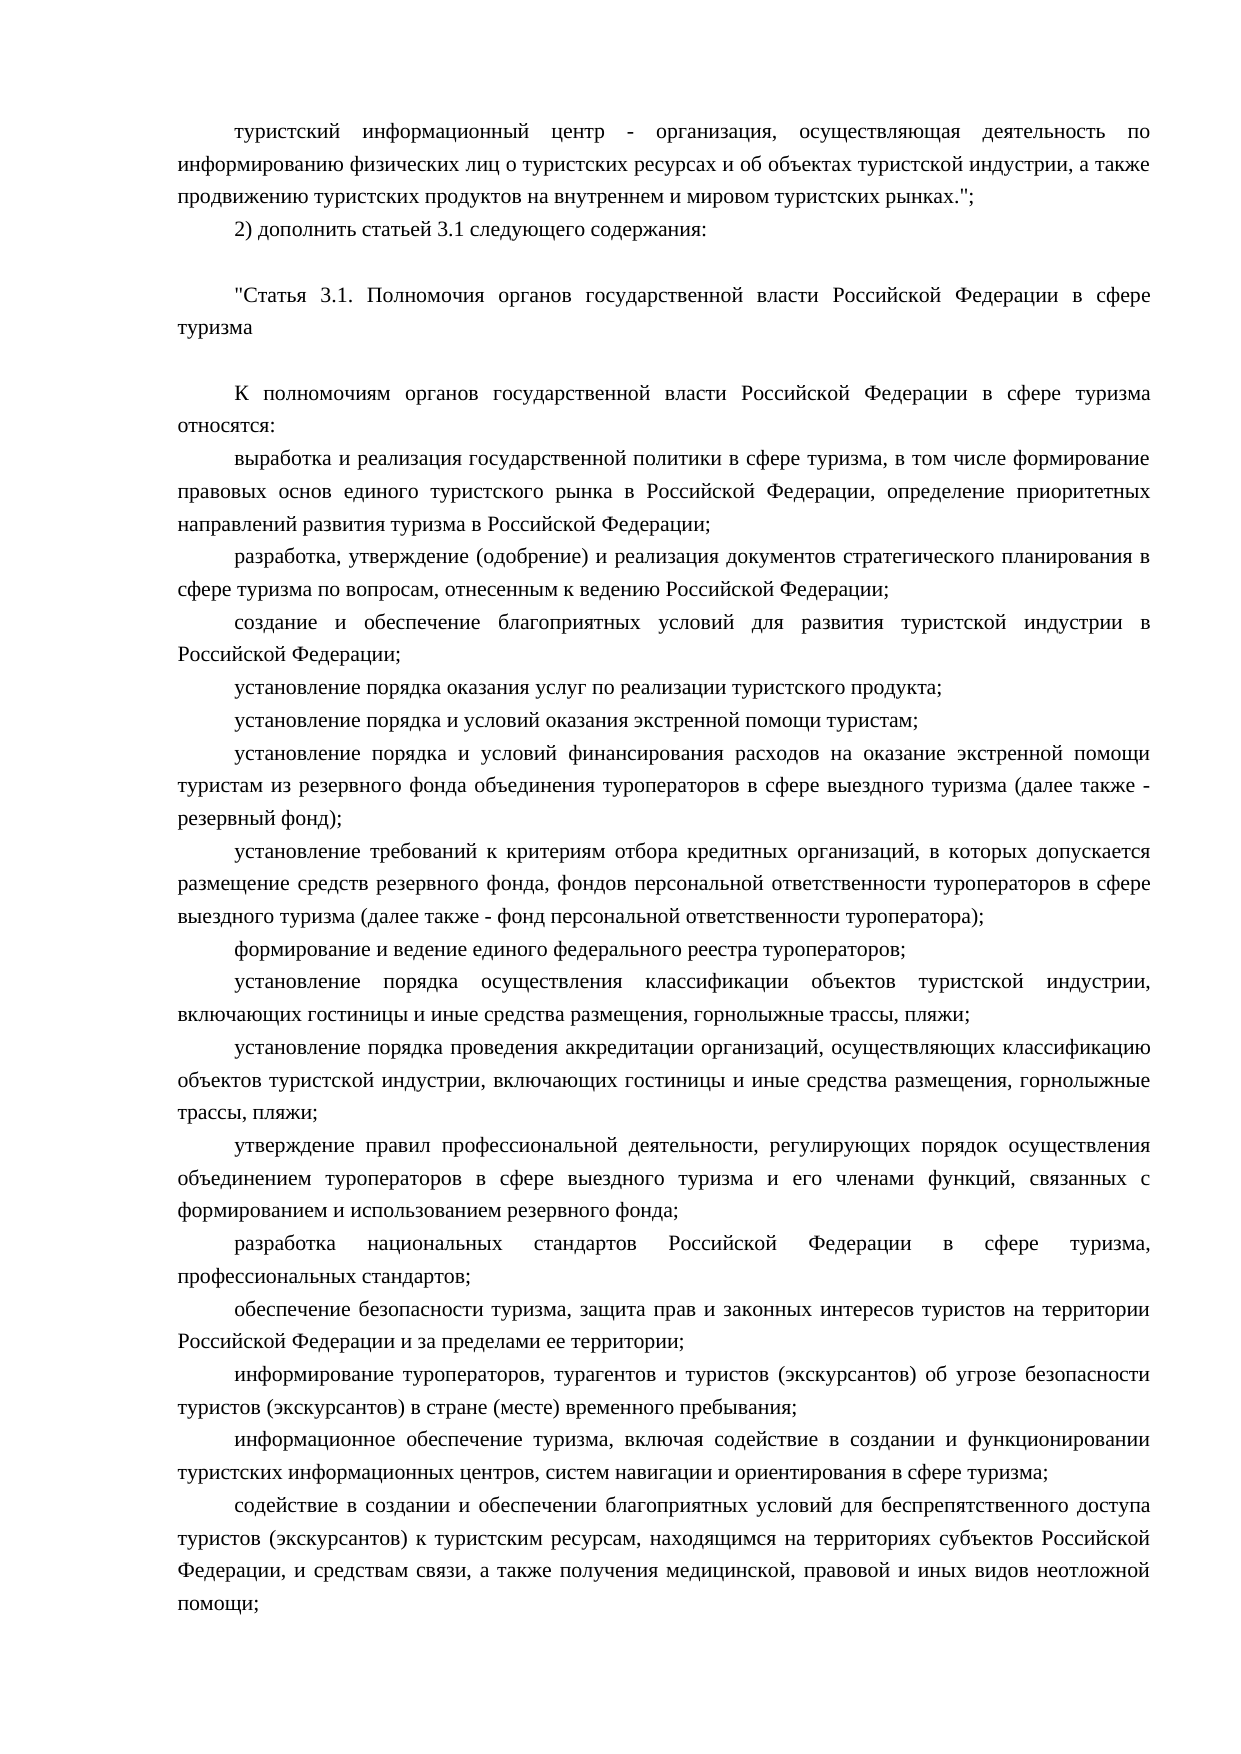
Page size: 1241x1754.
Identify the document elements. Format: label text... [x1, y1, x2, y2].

text выработка и реализация государственной политики в сфере туризма, в том числе формирование правовых основ единого туристского рынка в Российской Федерации, определение приоритетных направлений развития туризма в Российской Федерации; [177, 445, 1152, 536]
text установление порядка и условий оказания экстренной помощи туристам; [177, 707, 1152, 732]
text установление порядка оказания услуг по реализации туристского продукта; [177, 674, 1152, 699]
text содействие в создании и обеспечении благоприятных условий для беспрепятственного доступа туристов (экскурсантов) к туристским ресурсам, находящимся на территориях субъектов Российской Федерации, и средствам связи, а также получения медицинской, правовой и иных видов неотложной помощи; [177, 1492, 1152, 1615]
text создание и обеспечение благоприятных условий для развития туристской индустрии в Российской Федерации; [177, 609, 1152, 667]
text формирование и ведение единого федерального реестра туроператоров; [177, 936, 1152, 961]
text К полномочиям органов государственной власти Российской Федерации в сфере туризма относятся: [177, 380, 1152, 438]
text обеспечение безопасности туризма, защита прав и законных интересов туристов на территории Российской Федерации и за пределами ее территории; [177, 1296, 1152, 1353]
text утверждение правил профессиональной деятельности, регулирующих порядок осуществления объединением туроператоров в сфере выездного туризма и его членами функций, связанных с формированием и использованием резервного фонда; [177, 1132, 1152, 1223]
text установление порядка осуществления классификации объектов туристской индустрии, включающих гостиницы и иные средства размещения, горнолыжные трассы, пляжи; [177, 968, 1152, 1026]
text установление порядка проведения аккредитации организаций, осуществляющих классификацию объектов туристской индустрии, включающих гостиницы и иные средства размещения, горнолыжные трассы, пляжи; [177, 1034, 1152, 1124]
text туристский информационный центр - организация, осуществляющая деятельность по информированию физических лиц о туристских ресурсах и об объектах туристской индустрии, а также продвижению туристских продуктов на внутреннем и мировом туристских рынках."; [177, 118, 1152, 209]
text информационное обеспечение туризма, включая содействие в создании и функционировании туристских информационных центров, систем навигации и ориентирования в сфере туризма; [177, 1426, 1152, 1484]
text 2) дополнить статьей 3.1 следующего содержания: [177, 216, 1152, 241]
text "Статья 3.1. Полномочия органов государственной власти Российской Федерации в сфере туризма [177, 282, 1152, 339]
text информирование туроператоров, турагентов и туристов (экскурсантов) об угрозе безопасности туристов (экскурсантов) в стране (месте) временного пребывания; [177, 1361, 1152, 1419]
text установление требований к критериям отбора кредитных организаций, в которых допускается размещение средств резервного фонда, фондов персональной ответственности туроператоров в сфере выездного туризма (далее также - фонд персональной ответственности туроператора); [177, 838, 1152, 928]
text установление порядка и условий финансирования расходов на оказание экстренной помощи туристам из резервного фонда объединения туроператоров в сфере выездного туризма (далее также - резервный фонд); [177, 739, 1152, 830]
text разработка национальных стандартов Российской Федерации в сфере туризма, профессиональных стандартов; [177, 1230, 1152, 1288]
text разработка, утверждение (одобрение) и реализация документов стратегического планирования в сфере туризма по вопросам, отнесенным к ведению Российской Федерации; [177, 543, 1152, 601]
